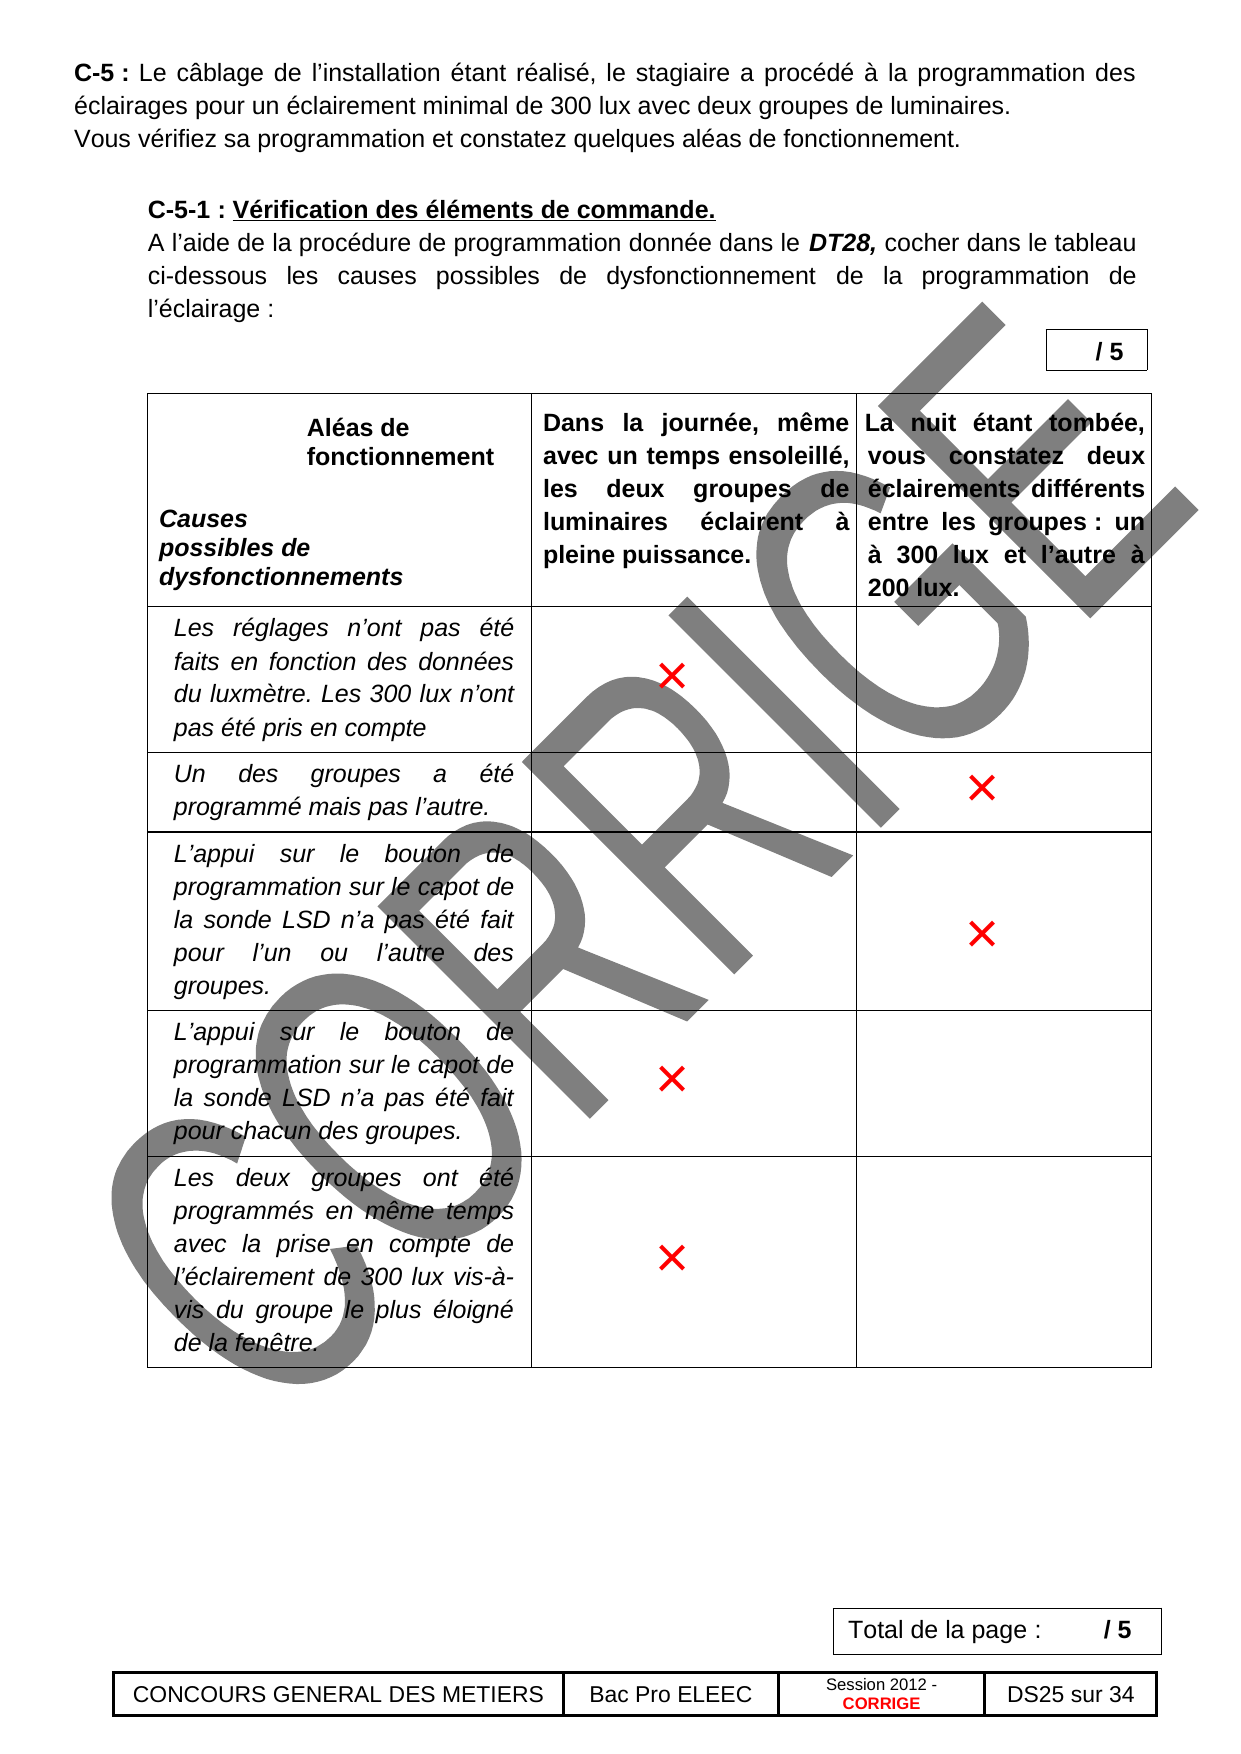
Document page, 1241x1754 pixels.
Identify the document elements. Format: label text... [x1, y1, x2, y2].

table_cell × [532, 1011, 856, 1156]
table_cell Un des groupes a été programmé mais pas l’autre. [148, 753, 531, 831]
table_header La nuit étant tombée, vous constatez deux éclairements différents entre les groupes : un à 300 lux et l’autre à 200 lux. [857, 394, 1151, 606]
table_cell [857, 1011, 1151, 1156]
table_cell × [532, 1157, 856, 1367]
table_cell [532, 753, 856, 831]
table_cell Les réglages n’ont pas été faits en fonction des données du luxmètre. Les 300 lux n’ont pas été pris en compte [148, 607, 531, 752]
table_cell L’appui sur le bouton de programmation sur le capot de la sonde LSD n’a pas été fait pour l’un ou l’autre des groupes. [148, 833, 531, 1010]
table_cell L’appui sur le bouton de programmation sur le capot de la sonde LSD n’a pas été fait pour chacun des groupes. [148, 1011, 531, 1156]
text C-5 : Le câblage de l’installation étant réalisé, le stagiaire a procédé à la programmation des éclairages pour un éclairement minimal de 300 lux avec deux groupes de luminaires. [74, 58, 1137, 119]
text A l’aide de la procédure de programmation donnée dans le DT28, cocher dans le tableau ci-dessous les causes possibles de dysfonctionnement de la programmation de l’éclairage : [148, 228, 1137, 323]
text Vous vérifiez sa programmation et constatez quelques aléas de fonctionnement. [74, 124, 1137, 152]
table_cell × [857, 833, 1151, 1010]
table_cell Les deux groupes ont été programmés en même temps avec la prise en compte de l’éclairement de 300 lux vis-à-vis du groupe le plus éloigné de la fenêtre. [148, 1157, 531, 1367]
table_cell [857, 607, 1151, 752]
table_cell × [857, 753, 1151, 831]
table_header Dans la journée, même avec un temps ensoleillé, les deux groupes de luminaires éclairent à pleine puissance. [532, 394, 856, 606]
table_cell × [532, 607, 856, 752]
table_cell [532, 833, 856, 1010]
table_cell [857, 1157, 1151, 1367]
table_header Aléas de fonctionnement Causes possibles de dysfonctionnements [148, 394, 531, 606]
text C-5-1 : Vérification des éléments de commande. [148, 195, 1137, 224]
